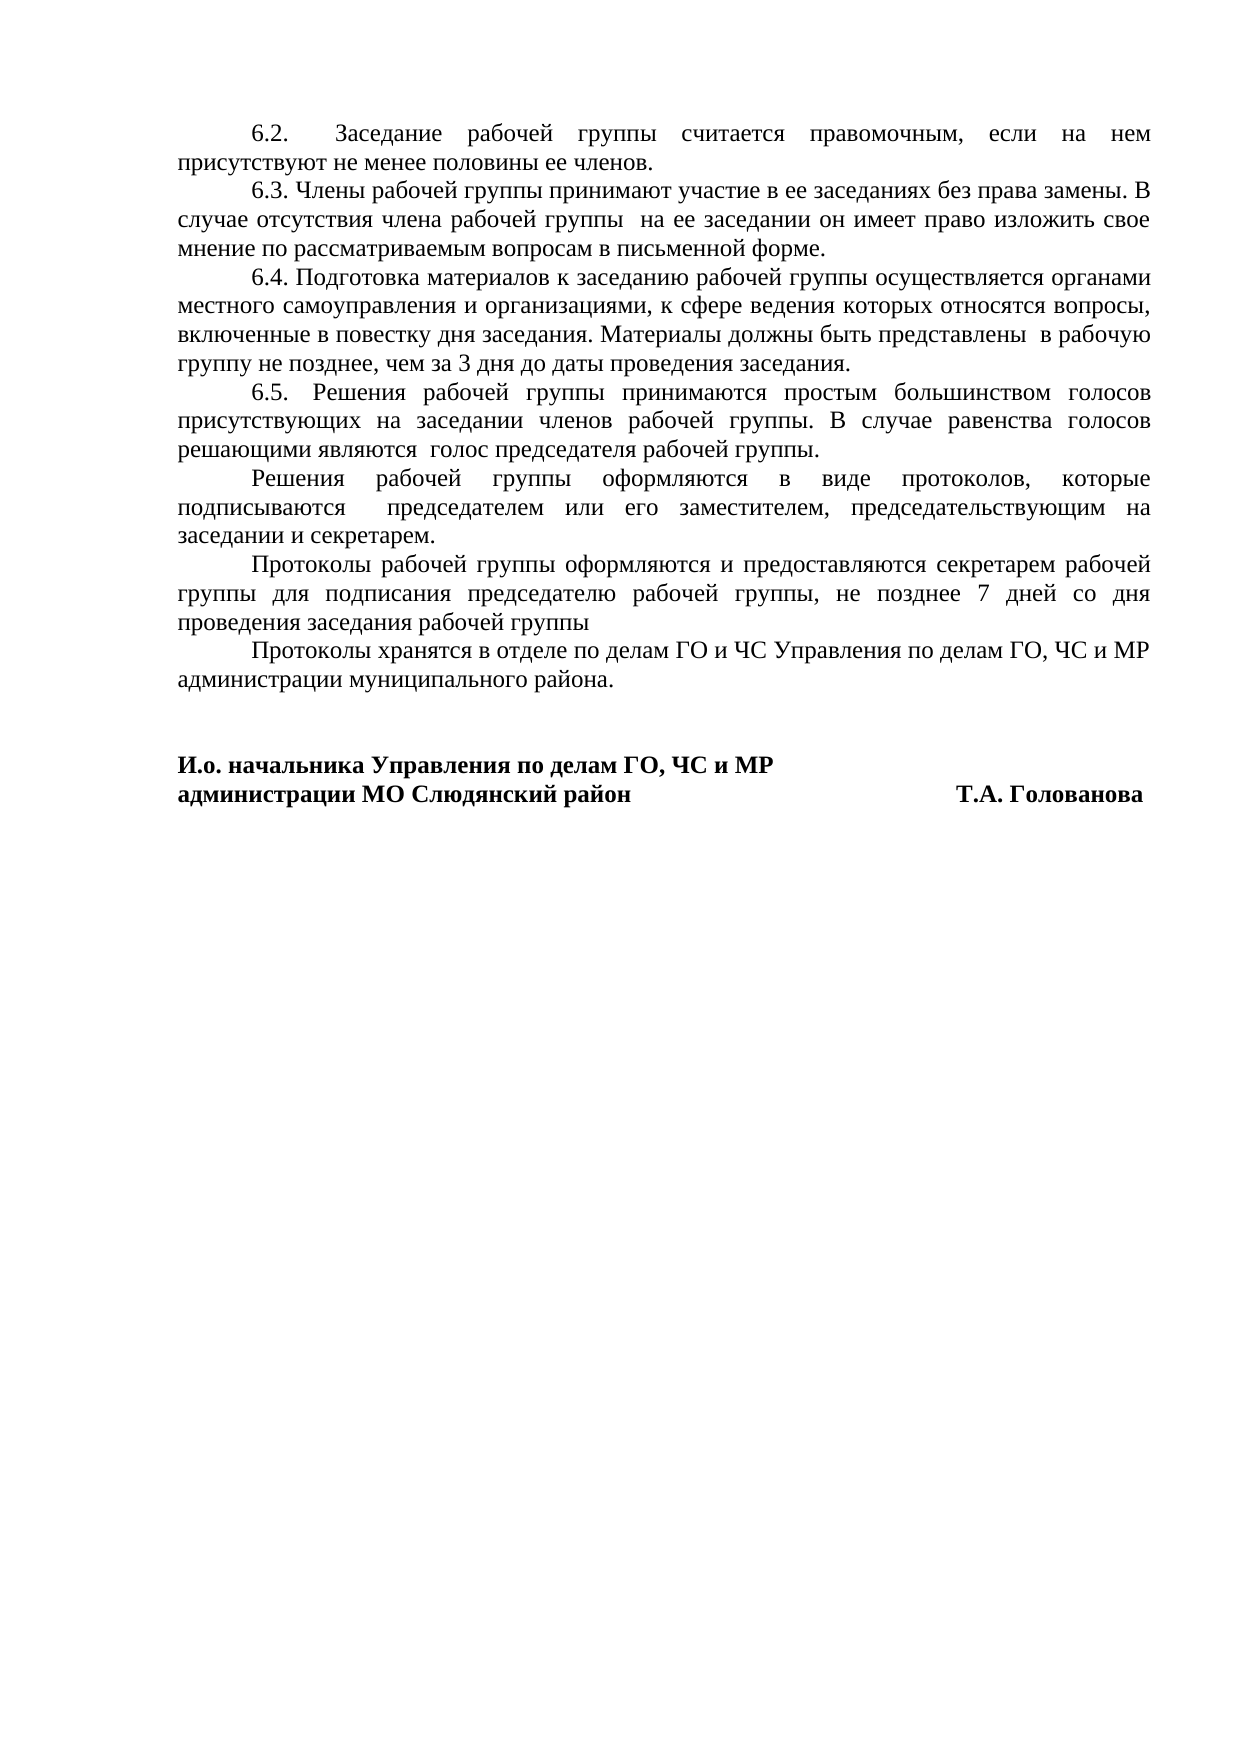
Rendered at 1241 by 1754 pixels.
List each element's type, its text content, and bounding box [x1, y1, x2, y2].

text Решения рабочей группы оформляются в виде протоколов, которые подписываются председателем или его заместителем, председательствующим на заседании и секретарем. [177, 463, 1152, 549]
text Протоколы хранятся в отделе по делам ГО и ЧС Управления по делам ГО, ЧС и МР администрации муниципального района. [177, 636, 1152, 693]
list Подготовка материалов к заседанию рабочей группы осуществляется органами местного самоуправления и организациями, к сфере ведения которых относятся вопросы, включенные в повестку дня заседания. Материалы должны быть представлены в рабочую группу не позднее, чем за 3 дня до даты проведения заседания. [177, 262, 1152, 377]
text администрации МО Слюдянский район Т.А. Голованова [177, 779, 1152, 808]
list Заседание рабочей группы считается правомочным, если на нем присутствуют не менее половины ее членов. [177, 118, 1152, 176]
list Члены рабочей группы принимают участие в ее заседаниях без права замены. В случае отсутствия члена рабочей группы на ее заседании он имеет право изложить свое мнение по рассматриваемым вопросам в письменной форме. [177, 176, 1152, 262]
list Решения рабочей группы принимаются простым большинством голосов присутствующих на заседании членов рабочей группы. В случае равенства голосов решающими являются голос председателя рабочей группы. [177, 377, 1152, 463]
text Протоколы рабочей группы оформляются и предоставляются секретарем рабочей группы для подписания председателю рабочей группы, не позднее 7 дней со дня проведения заседания рабочей группы [177, 549, 1152, 636]
text И.о. начальника Управления по делам ГО, ЧС и МР [177, 751, 1152, 779]
